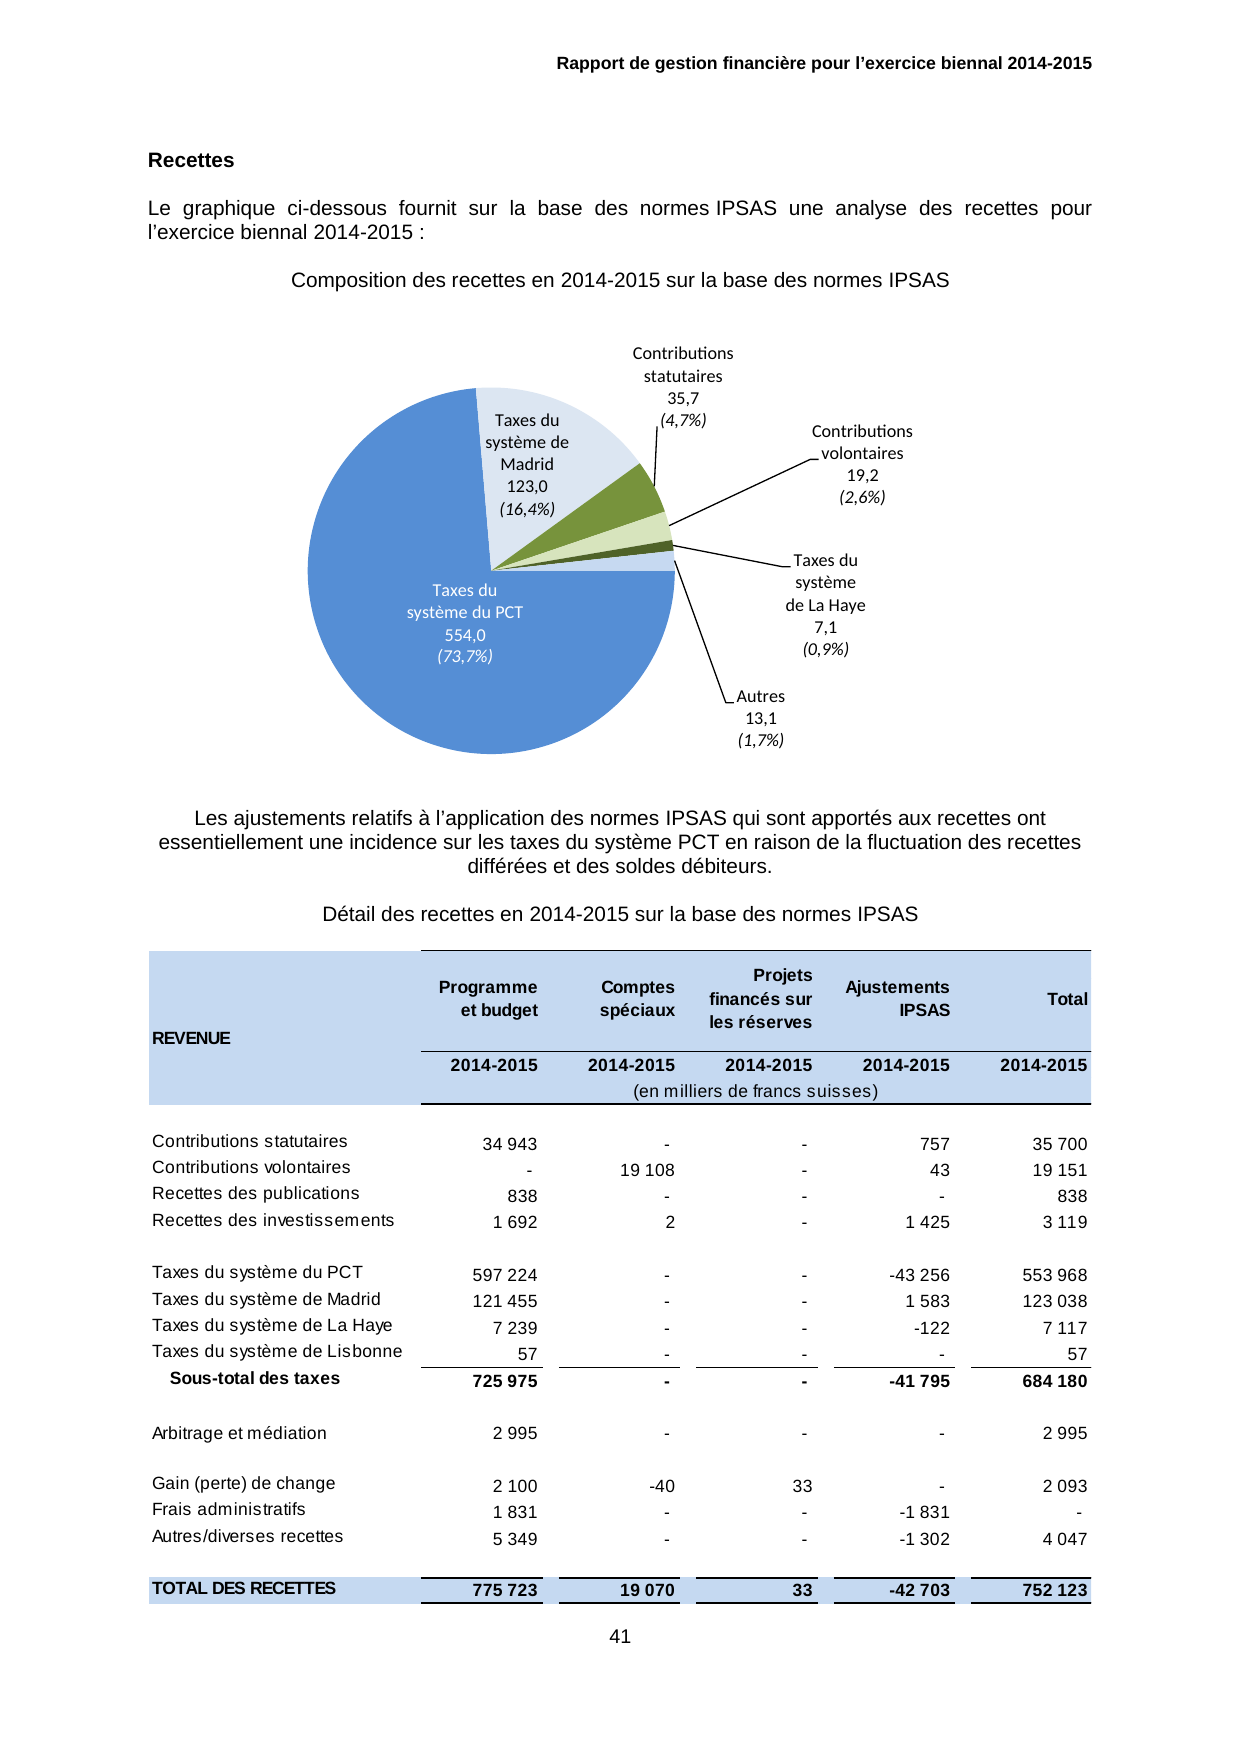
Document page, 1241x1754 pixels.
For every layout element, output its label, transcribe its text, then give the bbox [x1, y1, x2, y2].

text Les ajustements relatifs à l’application des normes IPSAS qui sont apportés aux recettes ont essentiellement une incidence sur les taxes du système PCT en raison de la fluctuation des recettes différées et des soldes débiteurs. [148, 806, 1092, 878]
text Détail des recettes en 2014-2015 sur la base des normes IPSAS [148, 902, 1092, 926]
text Recettes [148, 148, 1092, 172]
text Composition des recettes en 2014-2015 sur la base des normes IPSAS [148, 267, 1092, 291]
text Le graphique ci-dessous fournit sur la base des normes IPSAS une analyse des recettes pour l’exercice biennal 2014-2015 : [148, 196, 1092, 243]
